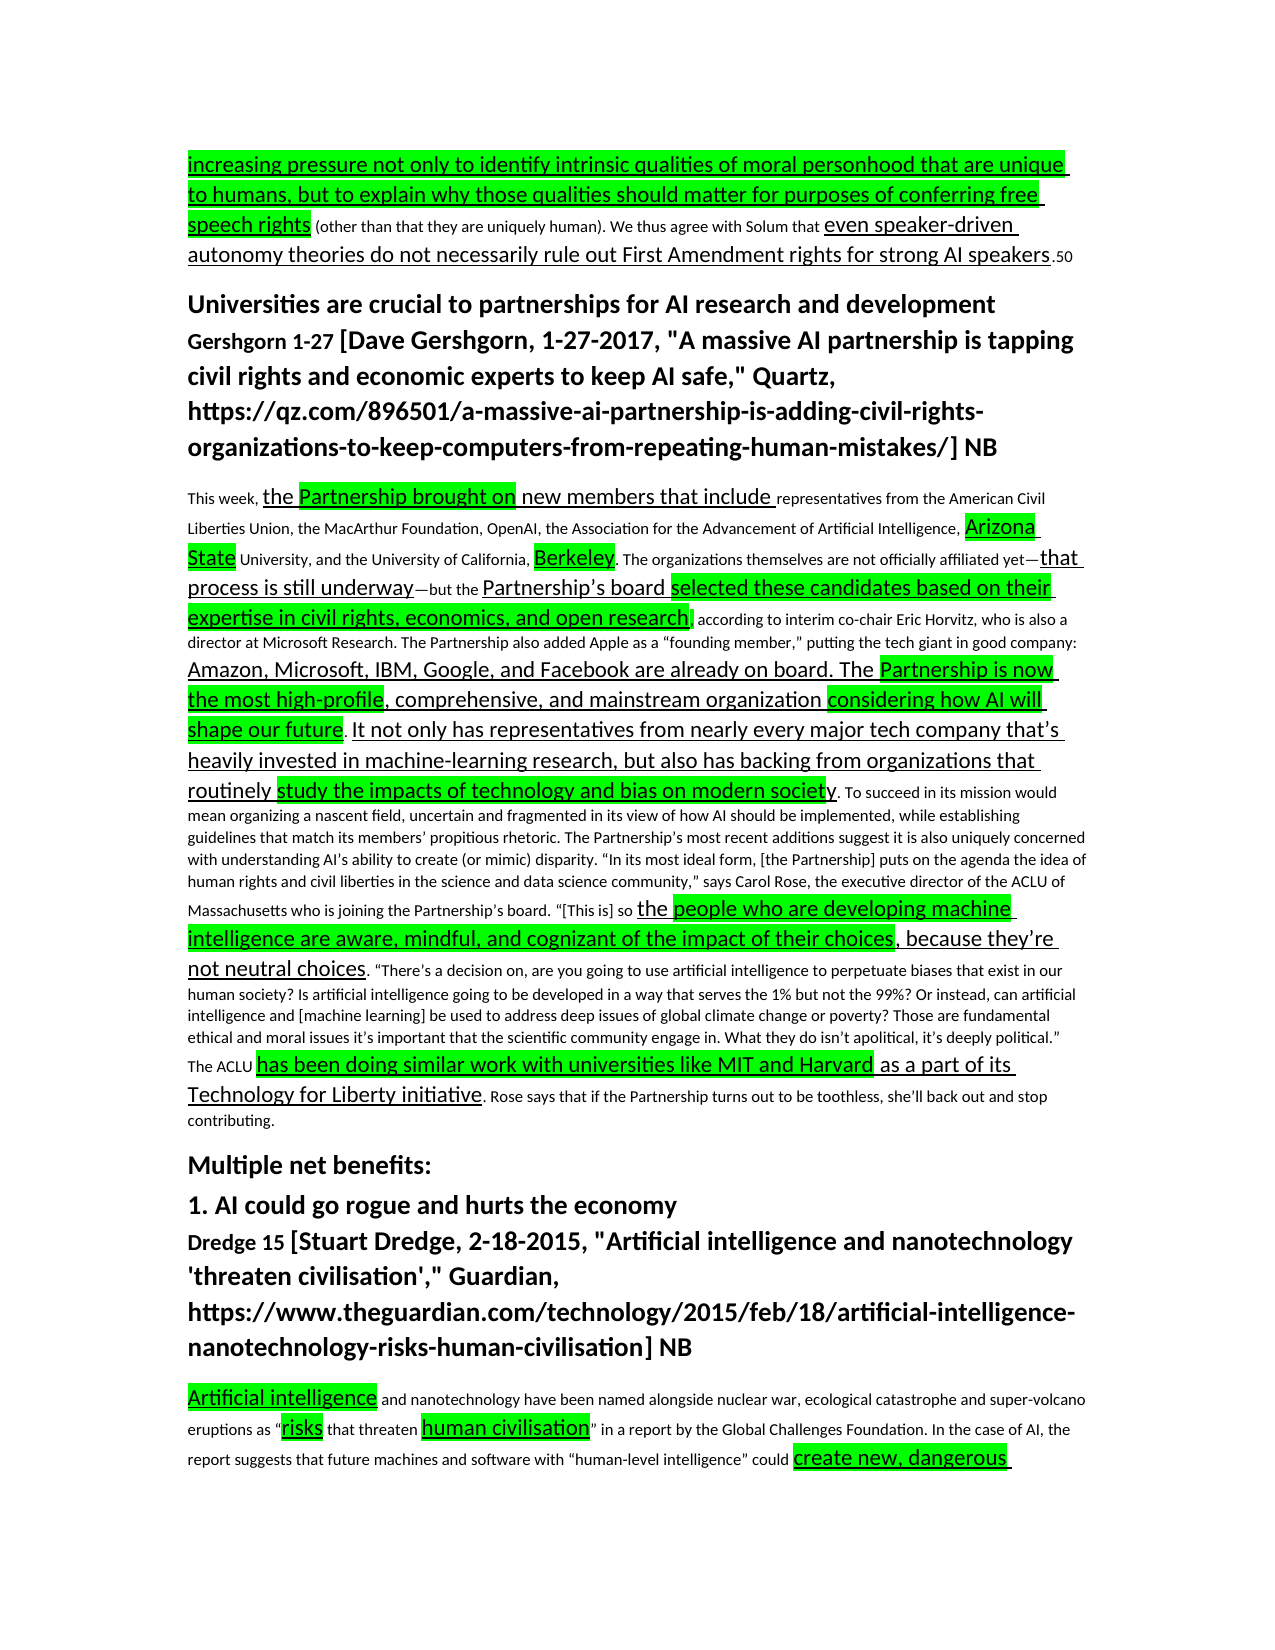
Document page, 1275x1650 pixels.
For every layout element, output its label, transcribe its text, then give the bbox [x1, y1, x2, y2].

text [187, 1383, 1087, 1471]
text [187, 150, 1087, 269]
subtitle 1. AI could go rogue and hurts the economy [187, 1188, 1087, 1221]
text This week, the Partnership brought on new members that include representatives from the American Civil Liberties Union, the MacArthur Foundation, OpenAI, the Association for the Advancement of Artificial Intelligence, Arizona State University, and the University of California, Berkeley. The organizations themselves are not officially affiliated yet—that process is still underway—but the Partnership’s board selected these candidates based on their expertise in civil rights, economics, and open research, according to interim co-chair Eric Horvitz, who is also a director at Microsoft Research. The Partnership also added Apple as a “founding member,” putting the tech giant in good company: Amazon, Microsoft, IBM, Google, and Facebook are already on board. The Partnership is now the most high-profile, comprehensive, and mainstream organization considering how AI will shape our future. It not only has representatives from nearly every major tech company that’s heavily invested in machine-learning research, but also has backing from organizations that routinely study the impacts of technology and bias on modern society. To succeed in its mission would mean organizing a nascent field, uncertain and fragmented in its view of how AI should be implemented, while establishing guidelines that match its members’ propitious rhetoric. The Partnership’s most recent additions suggest it is also uniquely concerned with understanding AI’s ability to create (or mimic) disparity. “In its most ideal form, [the Partnership] puts on the agenda the idea of human rights and civil liberties in the science and data science community,” says Carol Rose, the executive director of the ACLU of Massachusetts who is joining the Partnership’s board. “[This is] so the people who are developing machine intelligence are aware, mindful, and cognizant of the impact of their choices, because they’re not neutral choices. “There’s a decision on, are you going to use artificial intelligence to perpetuate biases that exist in our human society? Is artificial intelligence going to be developed in a way that serves the 1% but not the 99%? Or instead, can artificial intelligence and [machine learning] be used to address deep issues of global climate change or poverty? Those are fundamental ethical and moral issues it’s important that the scientific community engage in. What they do isn’t apolitical, it’s deeply political.” The ACLU has been doing similar work with universities like MIT and Harvard as a part of its Technology for Liberty initiative. Rose says that if the Partnership turns out to be toothless, she’ll back out and stop contributing. [187, 482, 1087, 1130]
text Gershgorn 1-27 [Dave Gershgorn, 1-27-2017, "A massive AI partnership is tapping civil rights and economic experts to keep AI safe," Quartz, https://qz.com/896501/a-massive-ai-partnership-is-adding-civil-rights-organizations-to-keep-computers-from-repeating-human-mistakes/] NB [187, 323, 1087, 463]
text Dredge 15 [Stuart Dredge, 2-18-2015, "Artificial intelligence and nanotechnology 'threaten civilisation'," Guardian, https://www.theguardian.com/technology/2015/feb/18/artificial-intelligence-nanotechnology-risks-human-civilisation] NB [187, 1224, 1087, 1364]
subtitle Universities are crucial to partnerships for AI research and development [187, 287, 1087, 321]
subtitle Multiple net benefits: [187, 1148, 1087, 1181]
